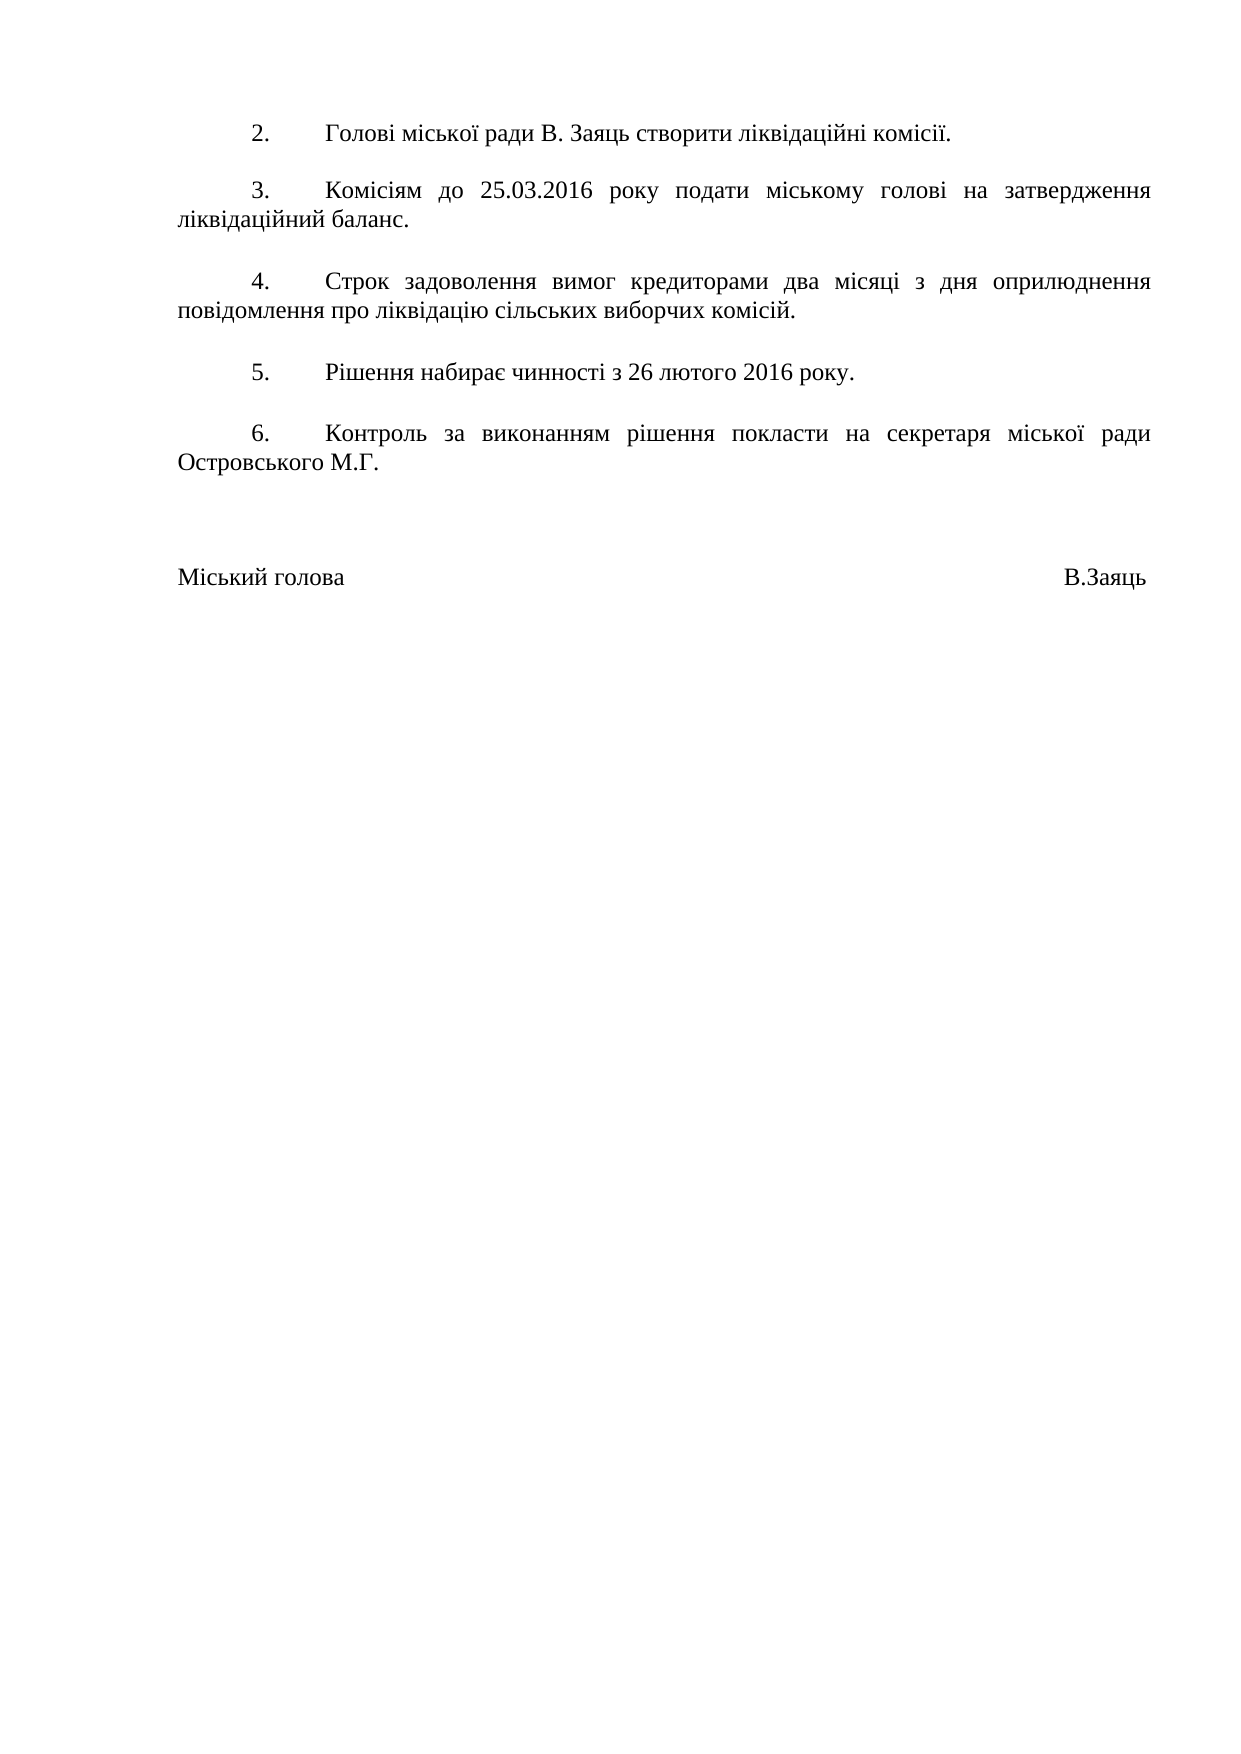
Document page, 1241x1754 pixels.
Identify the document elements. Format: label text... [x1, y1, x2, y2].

list Рішення набирає чинності з 26 лютого 2016 року. [177, 357, 1152, 385]
list Контроль за виконанням рішення покласти на секретаря міської ради Островського М.Г. [177, 418, 1152, 476]
list Голові міської ради В. Заяць створити ліквідаційні комісії. [177, 118, 1152, 147]
text Міський голова В.Заяць [177, 562, 1152, 591]
list Комісіям до 25.03.2016 року подати міському голові на затвердження ліквідаційний баланс. [177, 176, 1152, 233]
list Строк задоволення вимог кредиторами два місяці з дня оприлюднення повідомлення про ліквідацію сільських виборчих комісій. [177, 266, 1152, 324]
